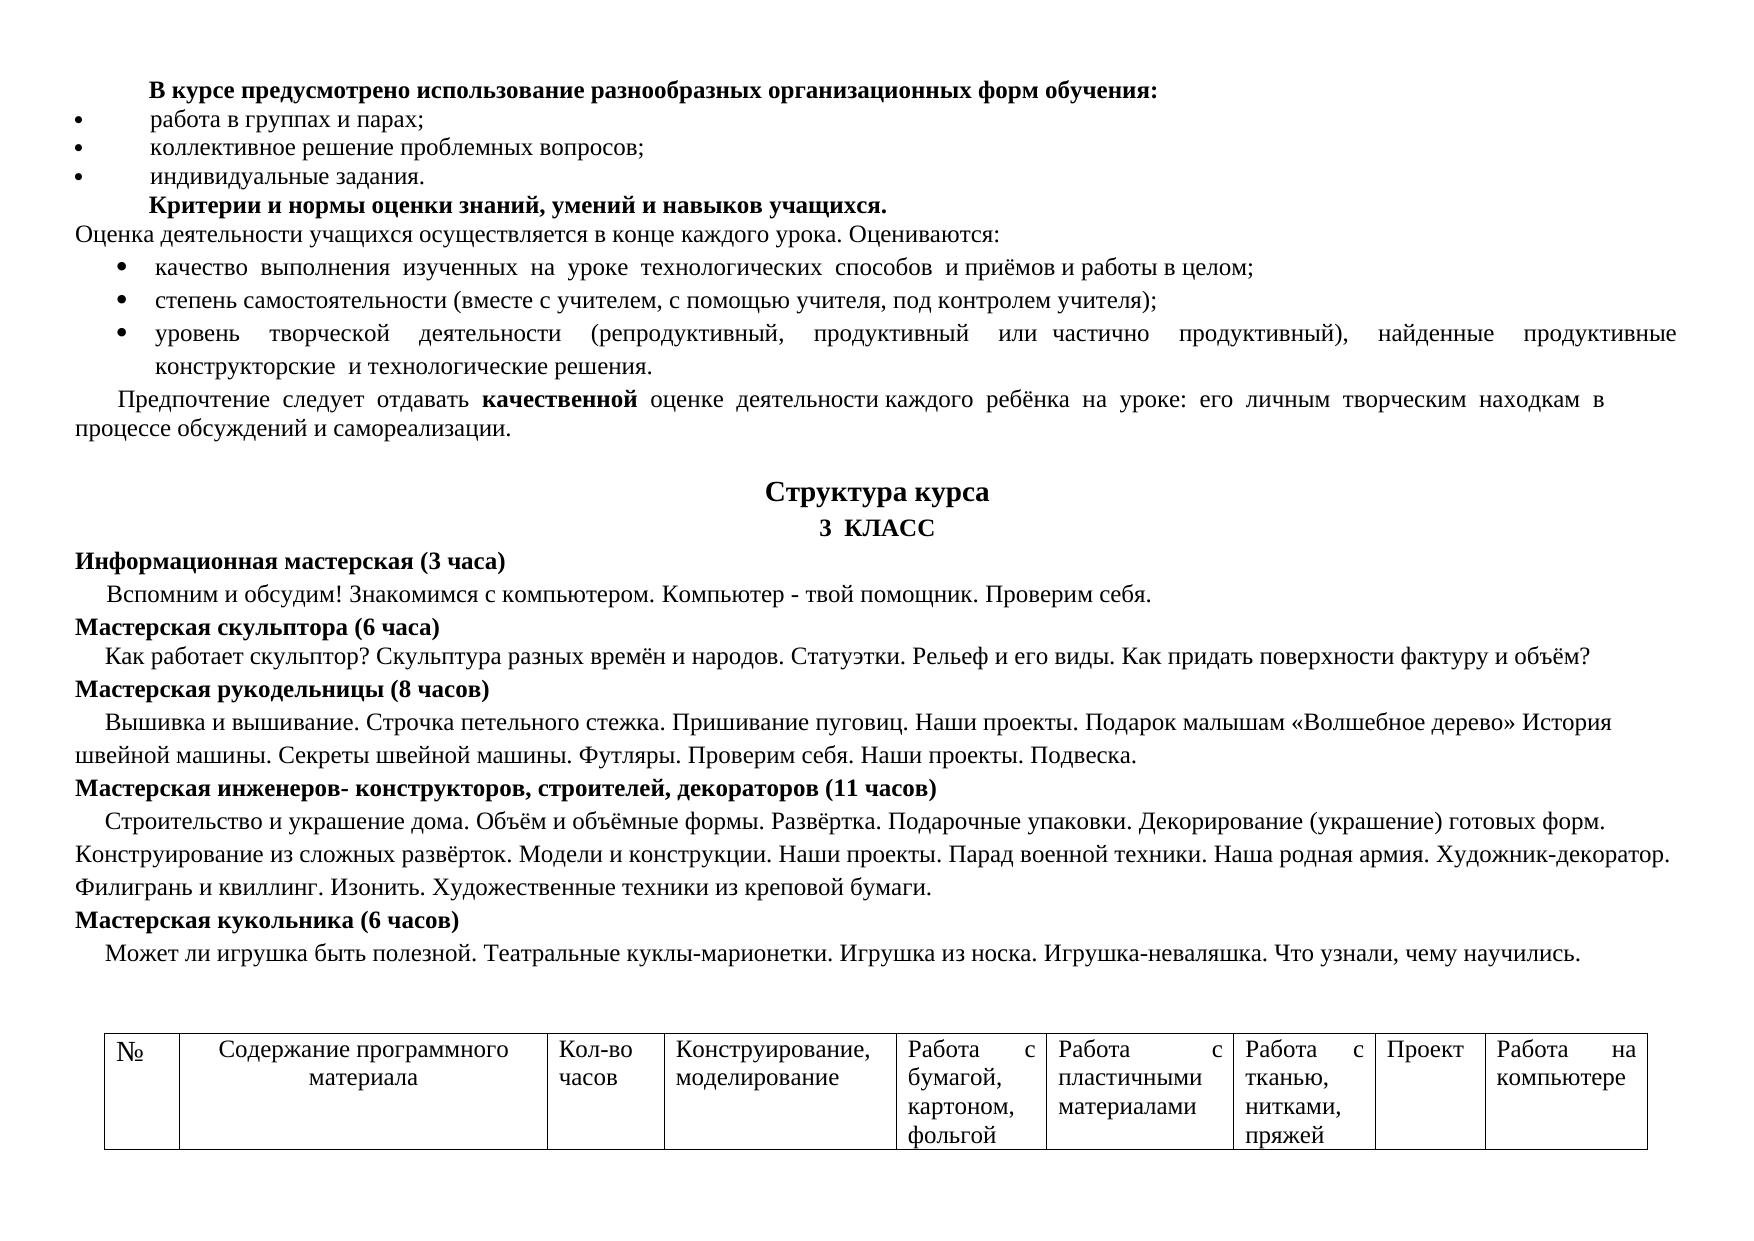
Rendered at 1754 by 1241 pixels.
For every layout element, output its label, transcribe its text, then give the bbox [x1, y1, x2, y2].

list коллективное решение проблемных вопросов; [75, 132, 1679, 161]
text 3 КЛАСС [75, 513, 1679, 542]
text Вспомним и обсудим! Знакомимся с компьютером. Компьютер - твой помощник. Проверим себя. [75, 579, 1679, 608]
list уровень творческой деятельности (репродуктивный, продуктивный или частично продуктивный), найденные продуктивные конструкторские и технологические решения. [117, 318, 1679, 379]
list работа в группах и парах; [75, 104, 1679, 132]
text Предпочтение следует отдавать качественной оценке деятельности каждого ребёнка на уроке: его личным творческим находкам в процессе обсуждений и самореализации. [75, 384, 1679, 441]
table_header Проект [1376, 1034, 1485, 1149]
text Информационная мастерская (3 часа) [75, 546, 1679, 575]
table_header Работа на компьютере [1486, 1034, 1647, 1149]
table_header Работа с бумагой, картоном, фольгой [897, 1034, 1046, 1149]
list качество выполнения изученных на уроке технологических способов и приёмов и работы в целом; [117, 252, 1679, 281]
text Мастерская скульптора (6 часа) [75, 612, 1679, 641]
text Структура курса [75, 474, 1679, 508]
table_header Работа с пластичными материалами [1047, 1034, 1233, 1149]
list Вышивка и вышивание. Строчка петельного стежка. Пришивание пуговиц. Наши проекты. Подарок малышам «Волшебное дерево» История швейной машины. Секреты швейной машины. Футляры. Проверим себя. Наши проекты. Подвеска. [75, 707, 1679, 768]
table_header № [105, 1034, 179, 1149]
table_header Кол-во часов [548, 1034, 664, 1149]
text Мастерская инженеров- конструкторов, строителей, декораторов (11 часов) [75, 773, 1679, 802]
text Мастерская кукольника (6 часов) [75, 905, 1679, 934]
table_header Работа с тканью, нитками, пряжей [1234, 1034, 1375, 1149]
list Как работает скульптор? Скульптура разных времён и народов. Статуэтки. Рельеф и его виды. Как придать поверхности фактуру и объём? [75, 641, 1679, 669]
list Строительство и украшение дома. Объём и объёмные формы. Развёртка. Подарочные упаковки. Декорирование (украшение) готовых форм. Конструирование из сложных развёрток. Модели и конструкции. Наши проекты. Парад военной техники. Наша родная армия. Художник-декоратор. Филигрань и квиллинг. Изонить. Художественные техники из креповой бумаги. [75, 806, 1679, 901]
text В курсе предусмотрено использование разнообразных организационных форм обучения: [75, 75, 1679, 104]
list индивидуальные задания. [75, 161, 1679, 190]
text Критерии и нормы оценки знаний, умений и навыков учащихся. [75, 190, 1679, 219]
text Оценка деятельности учащихся осуществляется в конце каждого урока. Оцениваются: [75, 219, 1679, 247]
table_header Содержание программного материала [180, 1034, 547, 1149]
list степень самостоятельности (вместе с учителем, с помощью учителя, под контролем учителя); [117, 285, 1679, 313]
list Может ли игрушка быть полезной. Театральные куклы-марионетки. Игрушка из носка. Игрушка-неваляшка. Что узнали, чему научились. [75, 938, 1679, 967]
text Мастерская рукодельницы (8 часов) [75, 674, 1679, 702]
table_header Конструирование, моделирование [665, 1034, 896, 1149]
